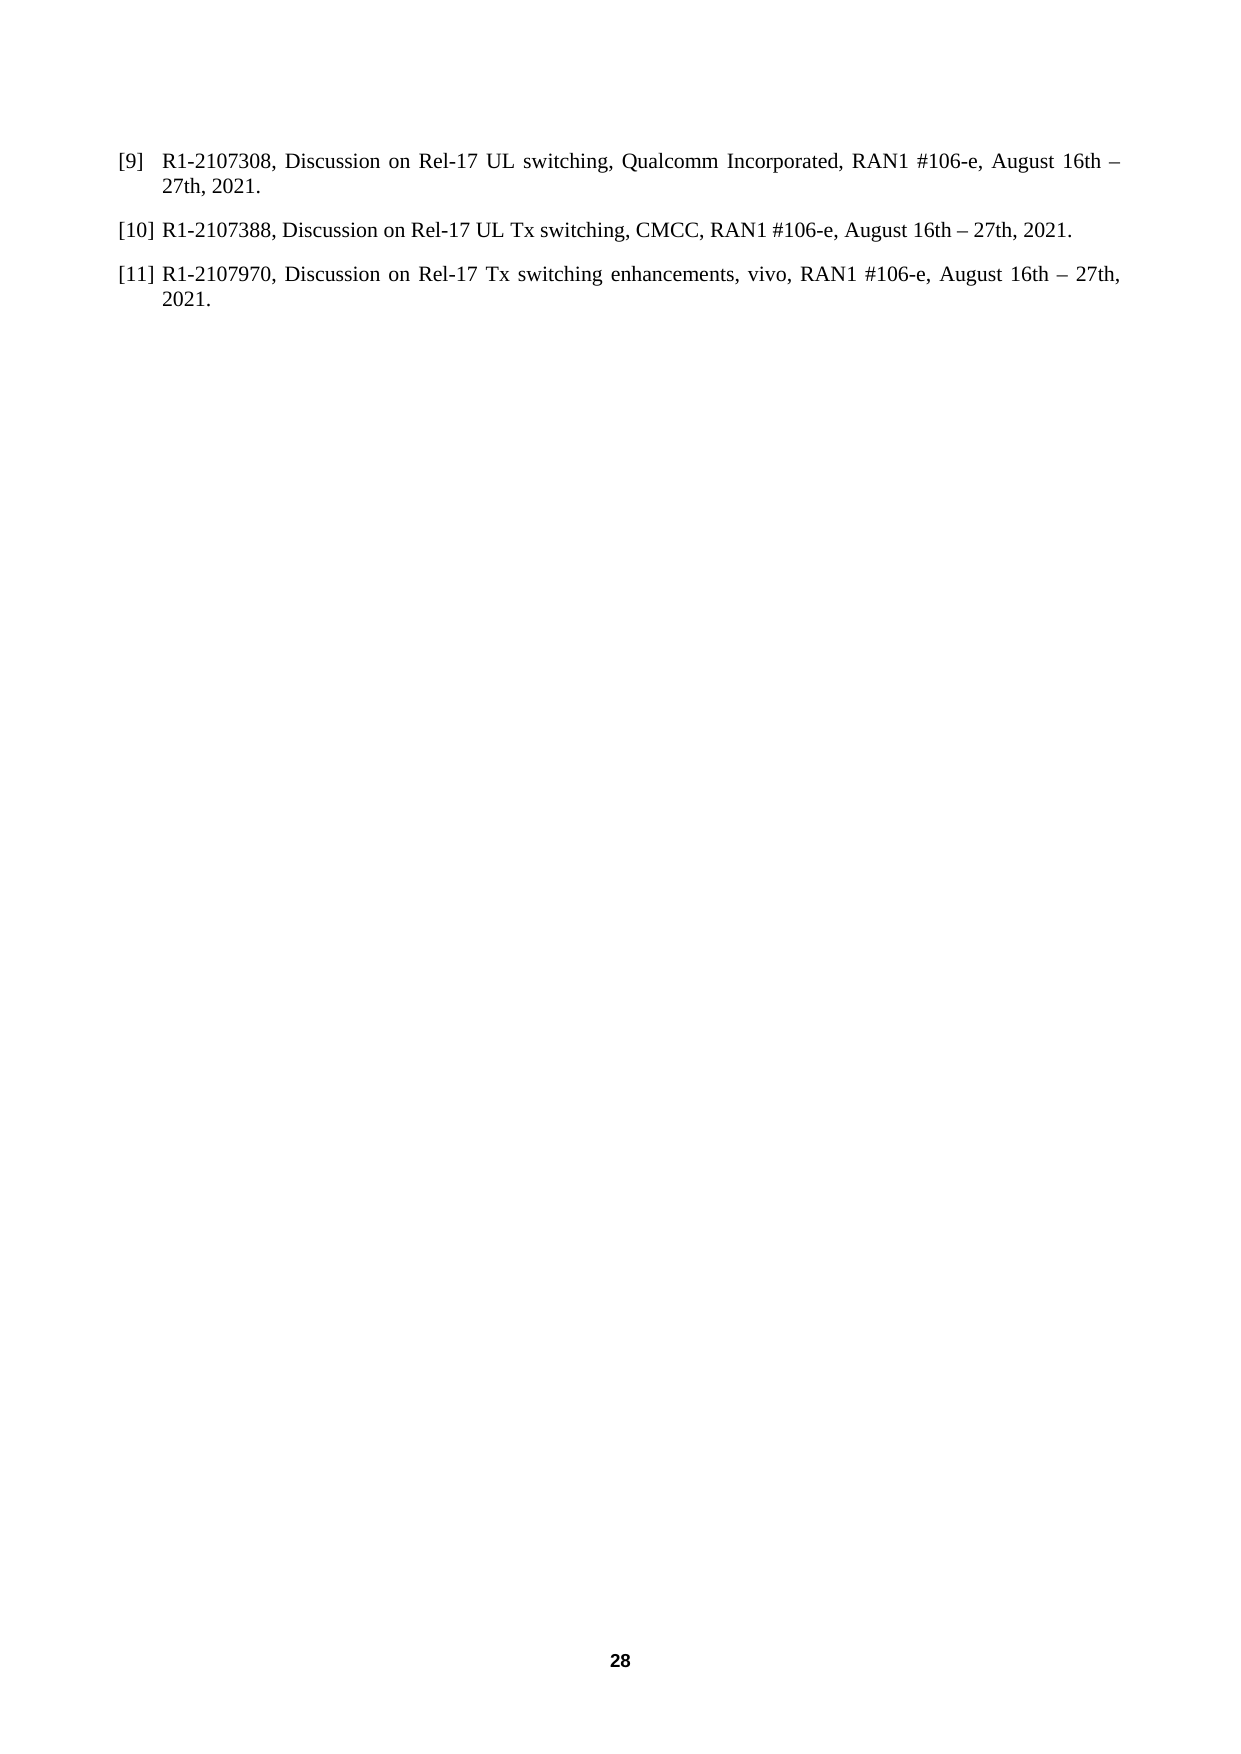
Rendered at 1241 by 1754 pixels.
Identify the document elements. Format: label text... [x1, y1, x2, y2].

list R1-2107388, Discussion on Rel-17 UL Tx switching, CMCC, RAN1 #106-e, August 16th – 27th, 2021. [118, 217, 1122, 242]
list R1-2107308, Discussion on Rel-17 UL switching, Qualcomm Incorporated, RAN1 #106-e, August 16th – 27th, 2021. [118, 148, 1122, 198]
list R1-2107970, Discussion on Rel-17 Tx switching enhancements, vivo, RAN1 #106-e, August 16th – 27th, 2021. [118, 261, 1122, 311]
